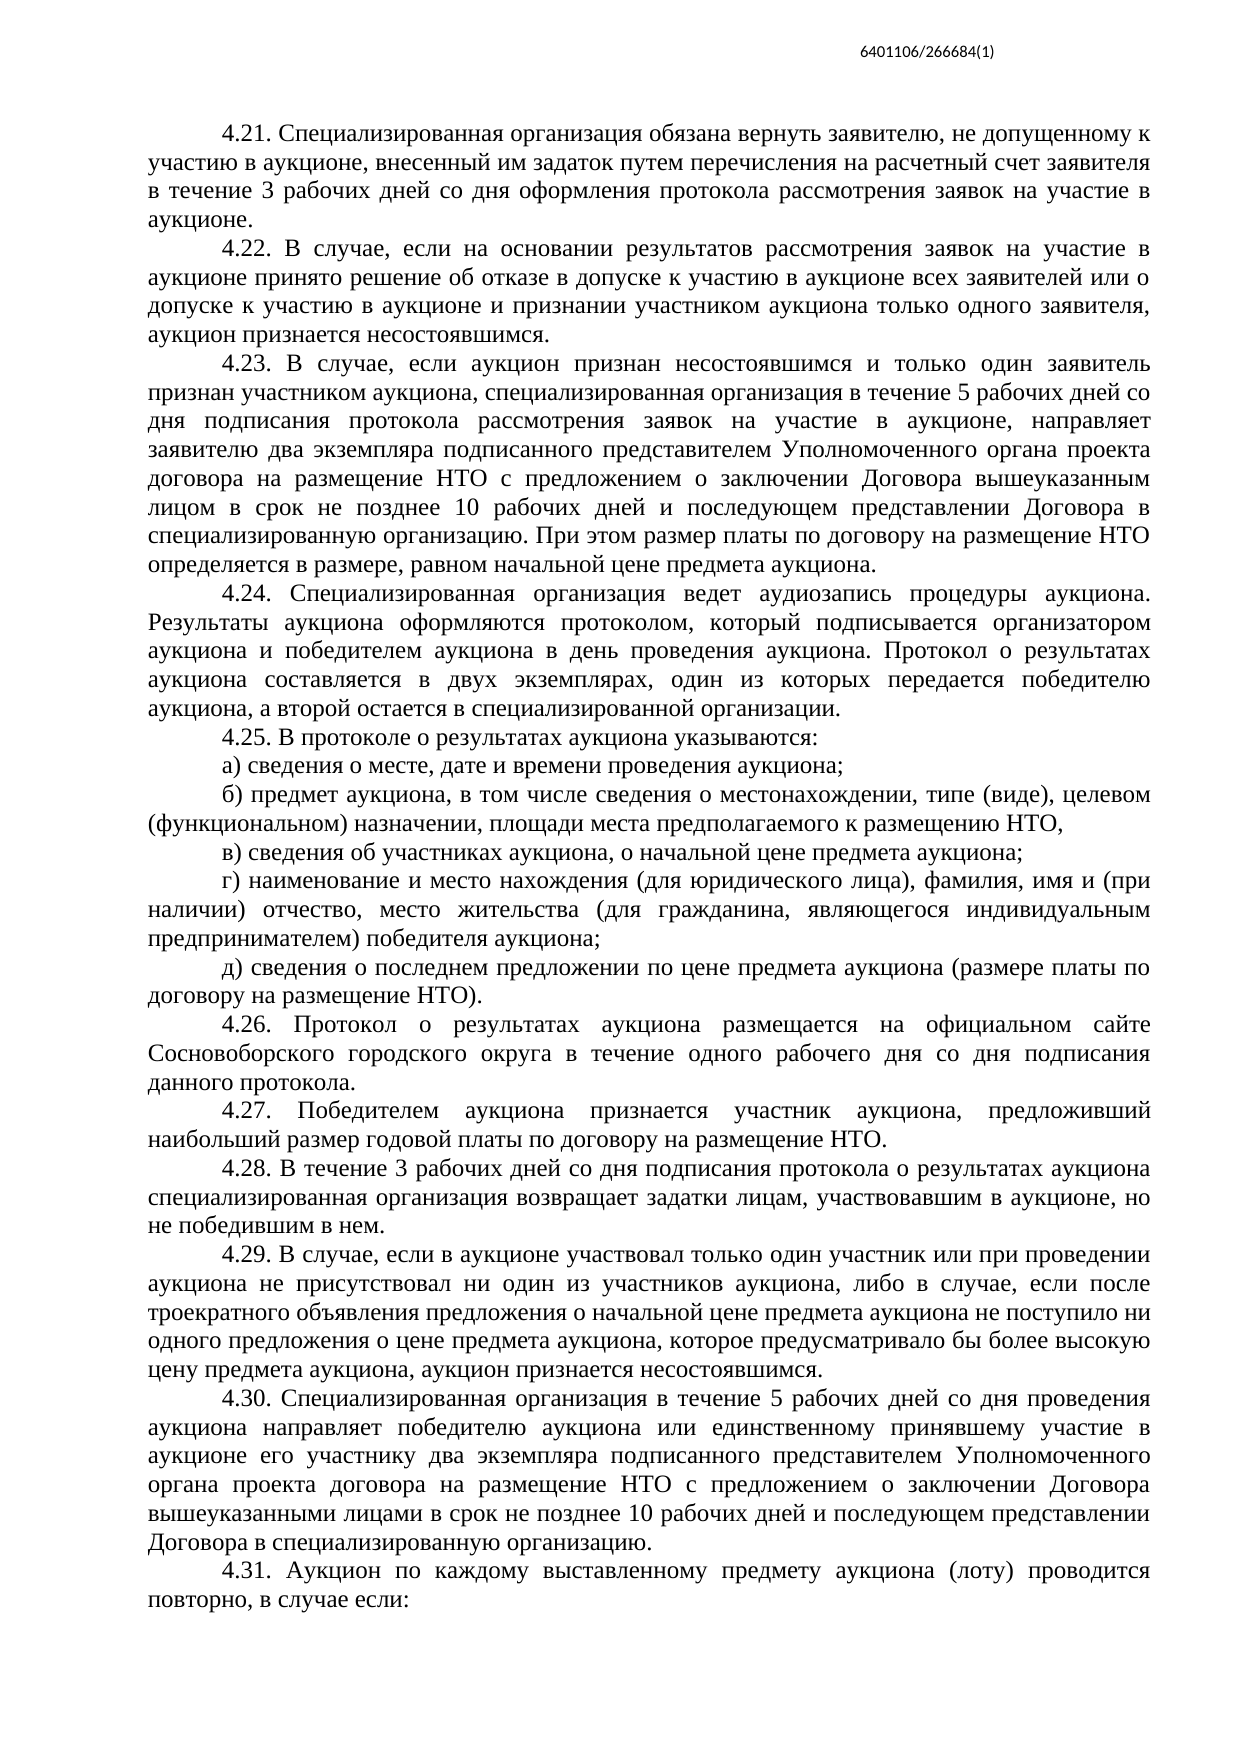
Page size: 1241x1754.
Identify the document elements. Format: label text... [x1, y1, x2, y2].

text 4.30. Специализированная организация в течение 5 рабочих дней со дня проведения аукциона направляет победителю аукциона или единственному принявшему участие в аукционе его участнику два экземпляра подписанного представителем Уполномоченного органа проекта договора на размещение НТО с предложением о заключении Договора вышеуказанными лицами в срок не позднее 10 рабочих дней и последующем представлении Договора в специализированную организацию. [148, 1383, 1152, 1556]
text 4.26. Протокол о результатах аукциона размещается на официальном сайте Сосновоборского городского округа в течение одного рабочего дня со дня подписания данного протокола. [148, 1009, 1152, 1096]
text 4.28. В течение 3 рабочих дней со дня подписания протокола о результатах аукциона специализированная организация возвращает задатки лицам, участвовавшим в аукционе, но не победившим в нем. [148, 1153, 1152, 1239]
text а) сведения о месте, дате и времени проведения аукциона; [148, 751, 1152, 779]
text в) сведения об участниках аукциона, о начальной цене предмета аукциона; [148, 837, 1152, 866]
text 4.25. В протоколе о результатах аукциона указываются: [148, 722, 1152, 751]
text д) сведения о последнем предложении по цене предмета аукциона (размере платы по договору на размещение НТО). [148, 952, 1152, 1009]
text 4.22. В случае, если на основании результатов рассмотрения заявок на участие в аукционе принято решение об отказе в допуске к участию в аукционе всех заявителей или о допуске к участию в аукционе и признании участником аукциона только одного заявителя, аукцион признается несостоявшимся. [148, 233, 1152, 348]
text 4.27. Победителем аукциона признается участник аукциона, предложивший наибольший размер годовой платы по договору на размещение НТО. [148, 1096, 1152, 1153]
text 4.31. Аукцион по каждому выставленному предмету аукциона (лоту) проводится повторно, в случае если: [148, 1556, 1152, 1613]
text б) предмет аукциона, в том числе сведения о местонахождении, типе (виде), целевом (функциональном) назначении, площади места предполагаемого к размещению НТО, [148, 779, 1152, 837]
text 4.21. Специализированная организация обязана вернуть заявителю, не допущенному к участию в аукционе, внесенный им задаток путем перечисления на расчетный счет заявителя в течение 3 рабочих дней со дня оформления протокола рассмотрения заявок на участие в аукционе. [148, 118, 1152, 233]
text г) наименование и место нахождения (для юридического лица), фамилия, имя и (при наличии) отчество, место жительства (для гражданина, являющегося индивидуальным предпринимателем) победителя аукциона; [148, 866, 1152, 952]
text 4.29. В случае, если в аукционе участвовал только один участник или при проведении аукциона не присутствовал ни один из участников аукциона, либо в случае, если после троекратного объявления предложения о начальной цене предмета аукциона не поступило ни одного предложения о цене предмета аукциона, которое предусматривало бы более высокую цену предмета аукциона, аукцион признается несостоявшимся. [148, 1239, 1152, 1383]
text 4.23. В случае, если аукцион признан несостоявшимся и только один заявитель признан участником аукциона, специализированная организация в течение 5 рабочих дней со дня подписания протокола рассмотрения заявок на участие в аукционе, направляет заявителю два экземпляра подписанного представителем Уполномоченного органа проекта договора на размещение НТО с предложением о заключении Договора вышеуказанным лицом в срок не позднее 10 рабочих дней и последующем представлении Договора в специализированную организацию. При этом размер платы по договору на размещение НТО определяется в размере, равном начальной цене предмета аукциона. [148, 348, 1152, 578]
text 4.24. Специализированная организация ведет аудиозапись процедуры аукциона. Результаты аукциона оформляются протоколом, который подписывается организатором аукциона и победителем аукциона в день проведения аукциона. Протокол о результатах аукциона составляется в двух экземплярах, один из которых передается победителю аукциона, а второй остается в специализированной организации. [148, 578, 1152, 722]
